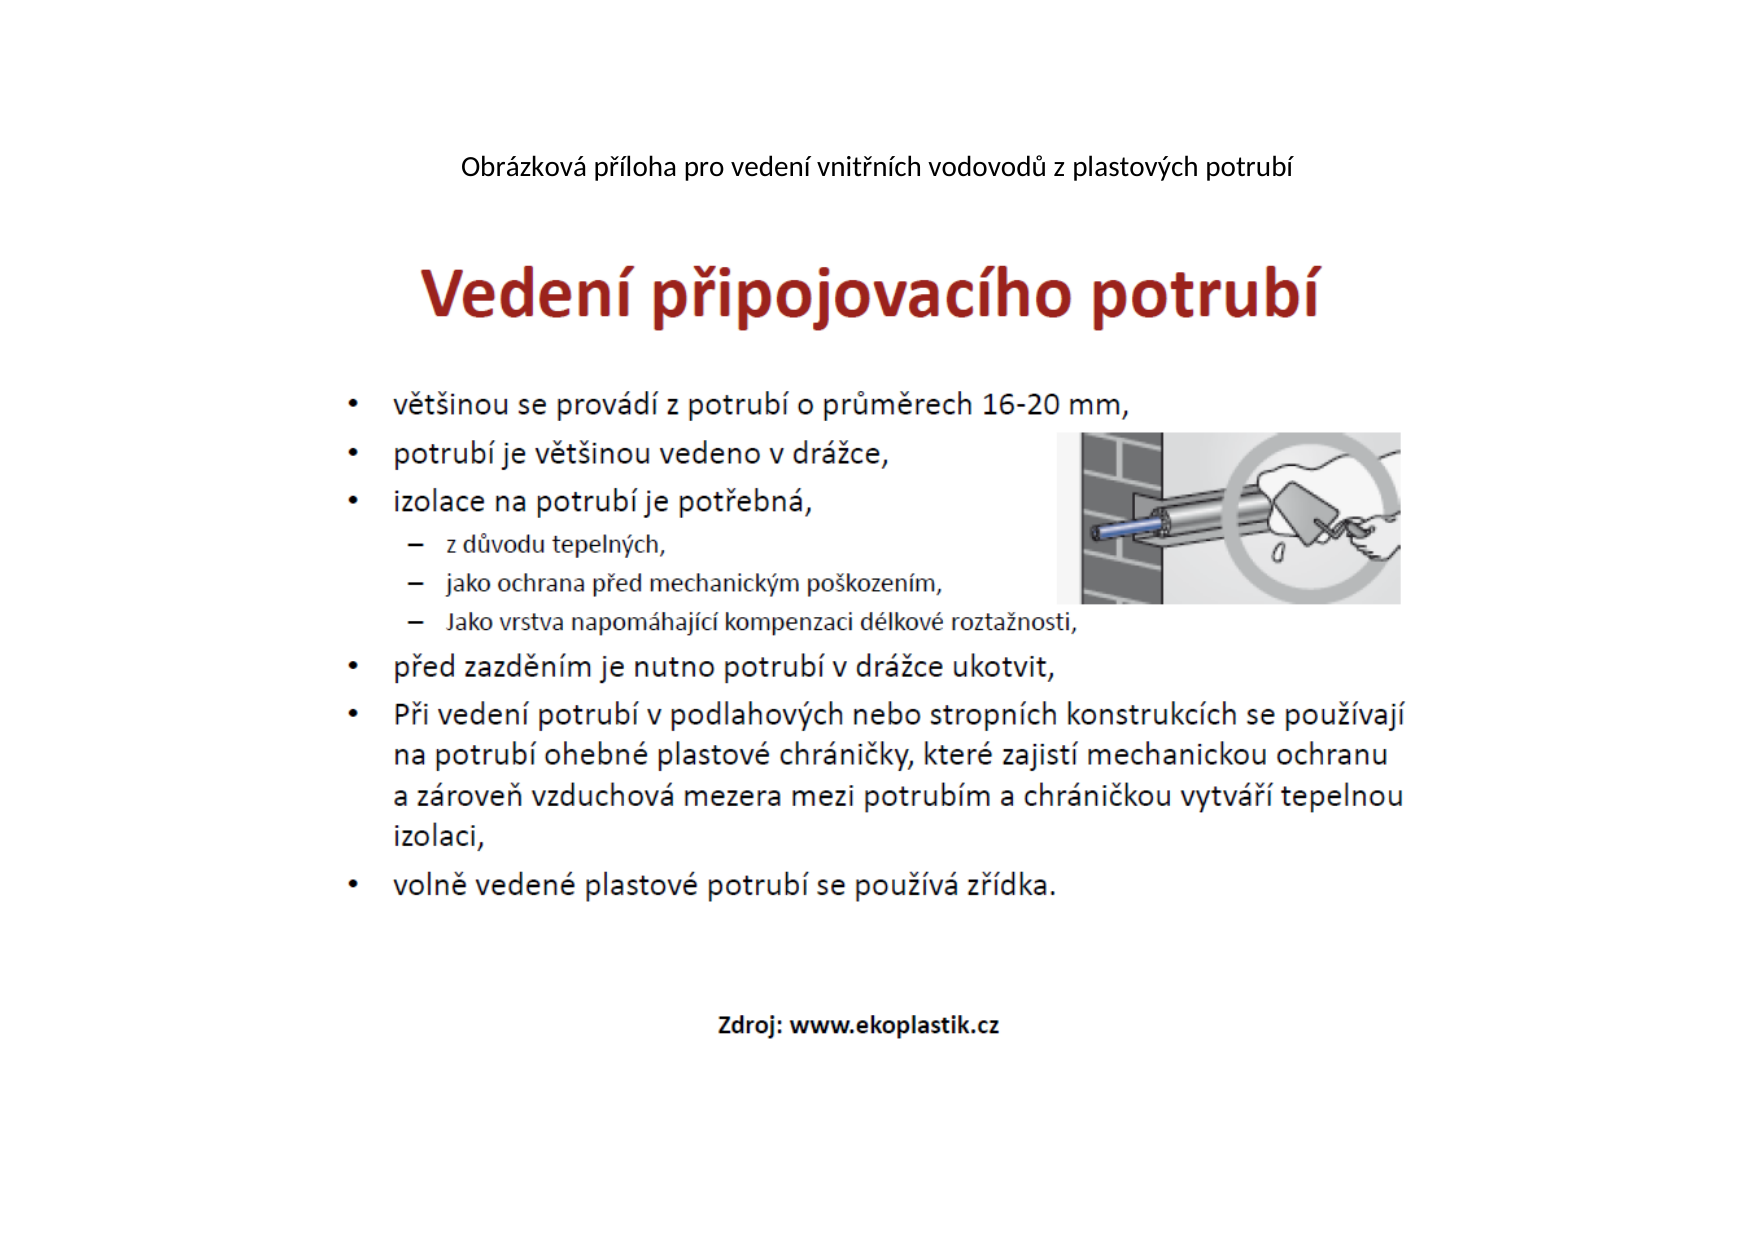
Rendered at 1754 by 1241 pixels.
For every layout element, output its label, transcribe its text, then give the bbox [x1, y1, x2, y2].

text Obrázková příloha pro vedení vnitřních vodovodů z plastových potrubí [148, 148, 1606, 183]
